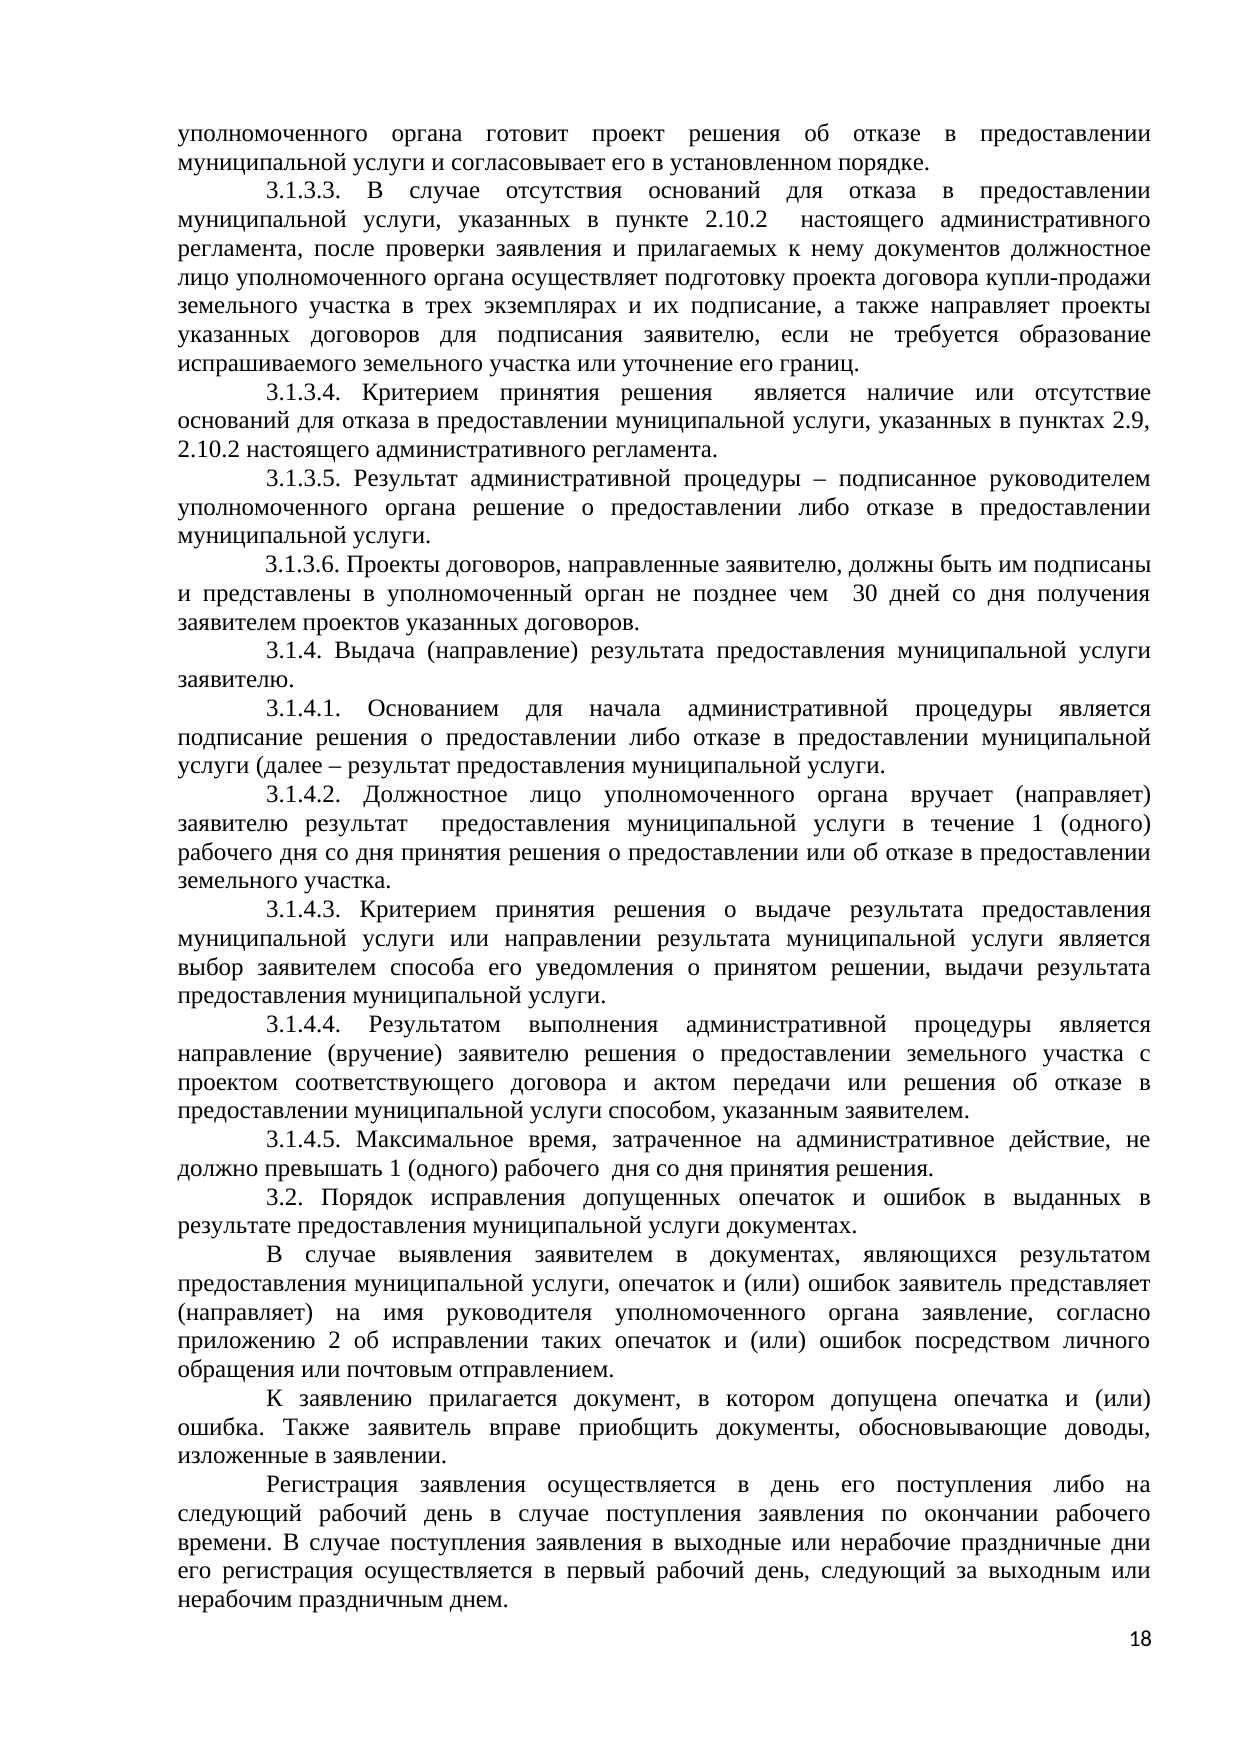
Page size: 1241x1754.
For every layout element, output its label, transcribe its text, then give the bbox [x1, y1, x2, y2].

text 3.1.4.4. Результатом выполнения административной процедуры является направление (вручение) заявителю решения о предоставлении земельного участка с проектом соответствующего договора и актом передачи или решения об отказе в предоставлении муниципальной услуги способом, указанным заявителем. [177, 1009, 1152, 1124]
text 3.2. Порядок исправления допущенных опечаток и ошибок в выданных в результате предоставления муниципальной услуги документах. [177, 1182, 1152, 1239]
text 3.1.3.5. Результат административной процедуры – подписанное руководителем уполномоченного органа решение о предоставлении либо отказе в предоставлении муниципальной услуги. [177, 463, 1152, 549]
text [177, 118, 1152, 176]
text 3.1.3.3. В случае отсутствия оснований для отказа в предоставлении муниципальной услуги, указанных в пункте 2.10.2 настоящего административного регламента, после проверки заявления и прилагаемых к нему документов должностное лицо уполномоченного органа осуществляет подготовку проекта договора купли-продажи земельного участка в трех экземплярах и их подписание, а также направляет проекты указанных договоров для подписания заявителю, если не требуется образование испрашиваемого земельного участка или уточнение его границ. [177, 176, 1152, 377]
text В случае выявления заявителем в документах, являющихся результатом предоставления муниципальной услуги, опечаток и (или) ошибок заявитель представляет (направляет) на имя руководителя уполномоченного органа заявление, согласно приложению 2 об исправлении таких опечаток и (или) ошибок посредством личного обращения или почтовым отправлением. [177, 1239, 1152, 1383]
text 3.1.4.5. Максимальное время, затраченное на административное действие, не должно превышать 1 (одного) рабочего дня со дня принятия решения. [177, 1124, 1152, 1182]
text 3.1.4.1. Основанием для начала административной процедуры является подписание решения о предоставлении либо отказе в предоставлении муниципальной услуги (далее – результат предоставления муниципальной услуги. [177, 693, 1152, 779]
text 3.1.4.3. Критерием принятия решения о выдаче результата предоставления муниципальной услуги или направлении результата муниципальной услуги является выбор заявителем способа его уведомления о принятом решении, выдачи результата предоставления муниципальной услуги. [177, 894, 1152, 1009]
text 3.1.4.2. Должностное лицо уполномоченного органа вручает (направляет) заявителю результат предоставления муниципальной услуги в течение 1 (одного) рабочего дня со дня принятия решения о предоставлении или об отказе в предоставлении земельного участка. [177, 779, 1152, 894]
text 3.1.3.4. Критерием принятия решения является наличие или отсутствие оснований для отказа в предоставлении муниципальной услуги, указанных в пунктах 2.9, 2.10.2 настоящего административного регламента. [177, 377, 1152, 463]
text 3.1.4. Выдача (направление) результата предоставления муниципальной услуги заявителю. [177, 636, 1152, 693]
text К заявлению прилагается документ, в котором допущена опечатка и (или) ошибка. Также заявитель вправе приобщить документы, обосновывающие доводы, изложенные в заявлении. [177, 1383, 1152, 1469]
text Регистрация заявления осуществляется в день его поступления либо на следующий рабочий день в случае поступления заявления по окончании рабочего времени. В случае поступления заявления в выходные или нерабочие праздничные дни его регистрация осуществляется в первый рабочий день, следующий за выходным или нерабочим праздничным днем. [177, 1469, 1152, 1613]
text 3.1.3.6. Проекты договоров, направленные заявителю, должны быть им подписаны и представлены в уполномоченный орган не позднее чем 30 дней со дня получения заявителем проектов указанных договоров. [177, 549, 1152, 636]
